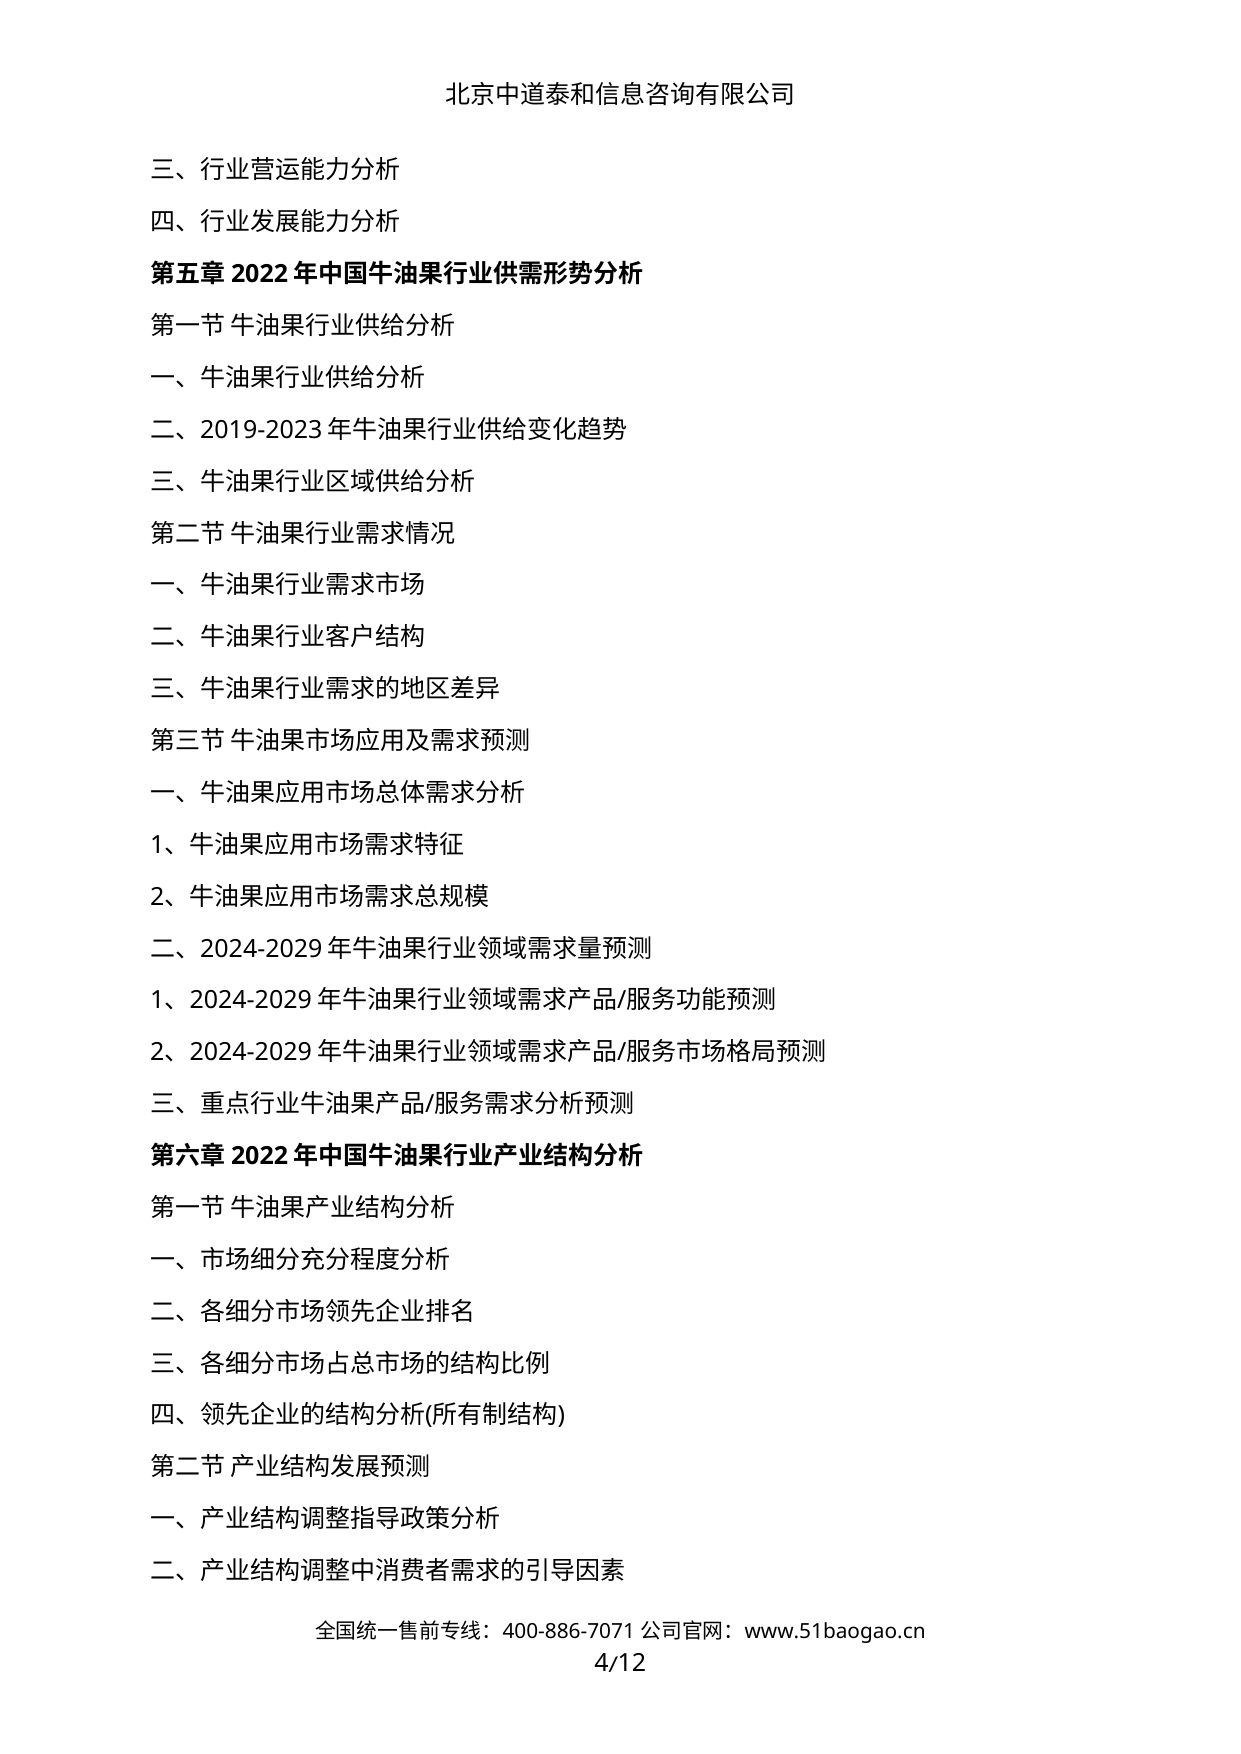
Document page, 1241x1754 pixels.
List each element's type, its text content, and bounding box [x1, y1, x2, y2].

text 三、牛油果行业区域供给分析 [150, 461, 1090, 497]
text 第一节 牛油果行业供给分析 [150, 306, 1090, 342]
text 第三节 牛油果市场应用及需求预测 [150, 721, 1090, 757]
text 2、2024-2029年牛油果行业领域需求产品/服务市场格局预测 [150, 1032, 1090, 1068]
text 二、牛油果行业客户结构 [150, 617, 1090, 653]
text 一、牛油果行业需求市场 [150, 565, 1090, 601]
text 三、牛油果行业需求的地区差异 [150, 669, 1090, 705]
text 第五章 2022年中国牛油果行业供需形势分析 [150, 254, 1090, 290]
text 三、行业营运能力分析 [150, 150, 1090, 186]
text 二、各细分市场领先企业排名 [150, 1291, 1090, 1327]
text 二、产业结构调整中消费者需求的引导因素 [150, 1551, 1090, 1587]
text 第六章 2022年中国牛油果行业产业结构分析 [150, 1136, 1090, 1172]
text 二、2024-2029年牛油果行业领域需求量预测 [150, 928, 1090, 964]
text 四、领先企业的结构分析(所有制结构) [150, 1395, 1090, 1431]
text 第二节 产业结构发展预测 [150, 1447, 1090, 1483]
text 三、各细分市场占总市场的结构比例 [150, 1343, 1090, 1379]
text 一、产业结构调整指导政策分析 [150, 1499, 1090, 1535]
text 四、行业发展能力分析 [150, 202, 1090, 238]
text 2、牛油果应用市场需求总规模 [150, 876, 1090, 912]
text 一、牛油果行业供给分析 [150, 357, 1090, 394]
text 三、重点行业牛油果产品/服务需求分析预测 [150, 1084, 1090, 1120]
text 一、市场细分充分程度分析 [150, 1239, 1090, 1276]
text 第一节 牛油果产业结构分析 [150, 1187, 1090, 1224]
text 一、牛油果应用市场总体需求分析 [150, 772, 1090, 809]
text 1、2024-2029年牛油果行业领域需求产品/服务功能预测 [150, 980, 1090, 1016]
text 二、2019-2023年牛油果行业供给变化趋势 [150, 409, 1090, 446]
text 第二节 牛油果行业需求情况 [150, 513, 1090, 549]
text 1、牛油果应用市场需求特征 [150, 824, 1090, 861]
